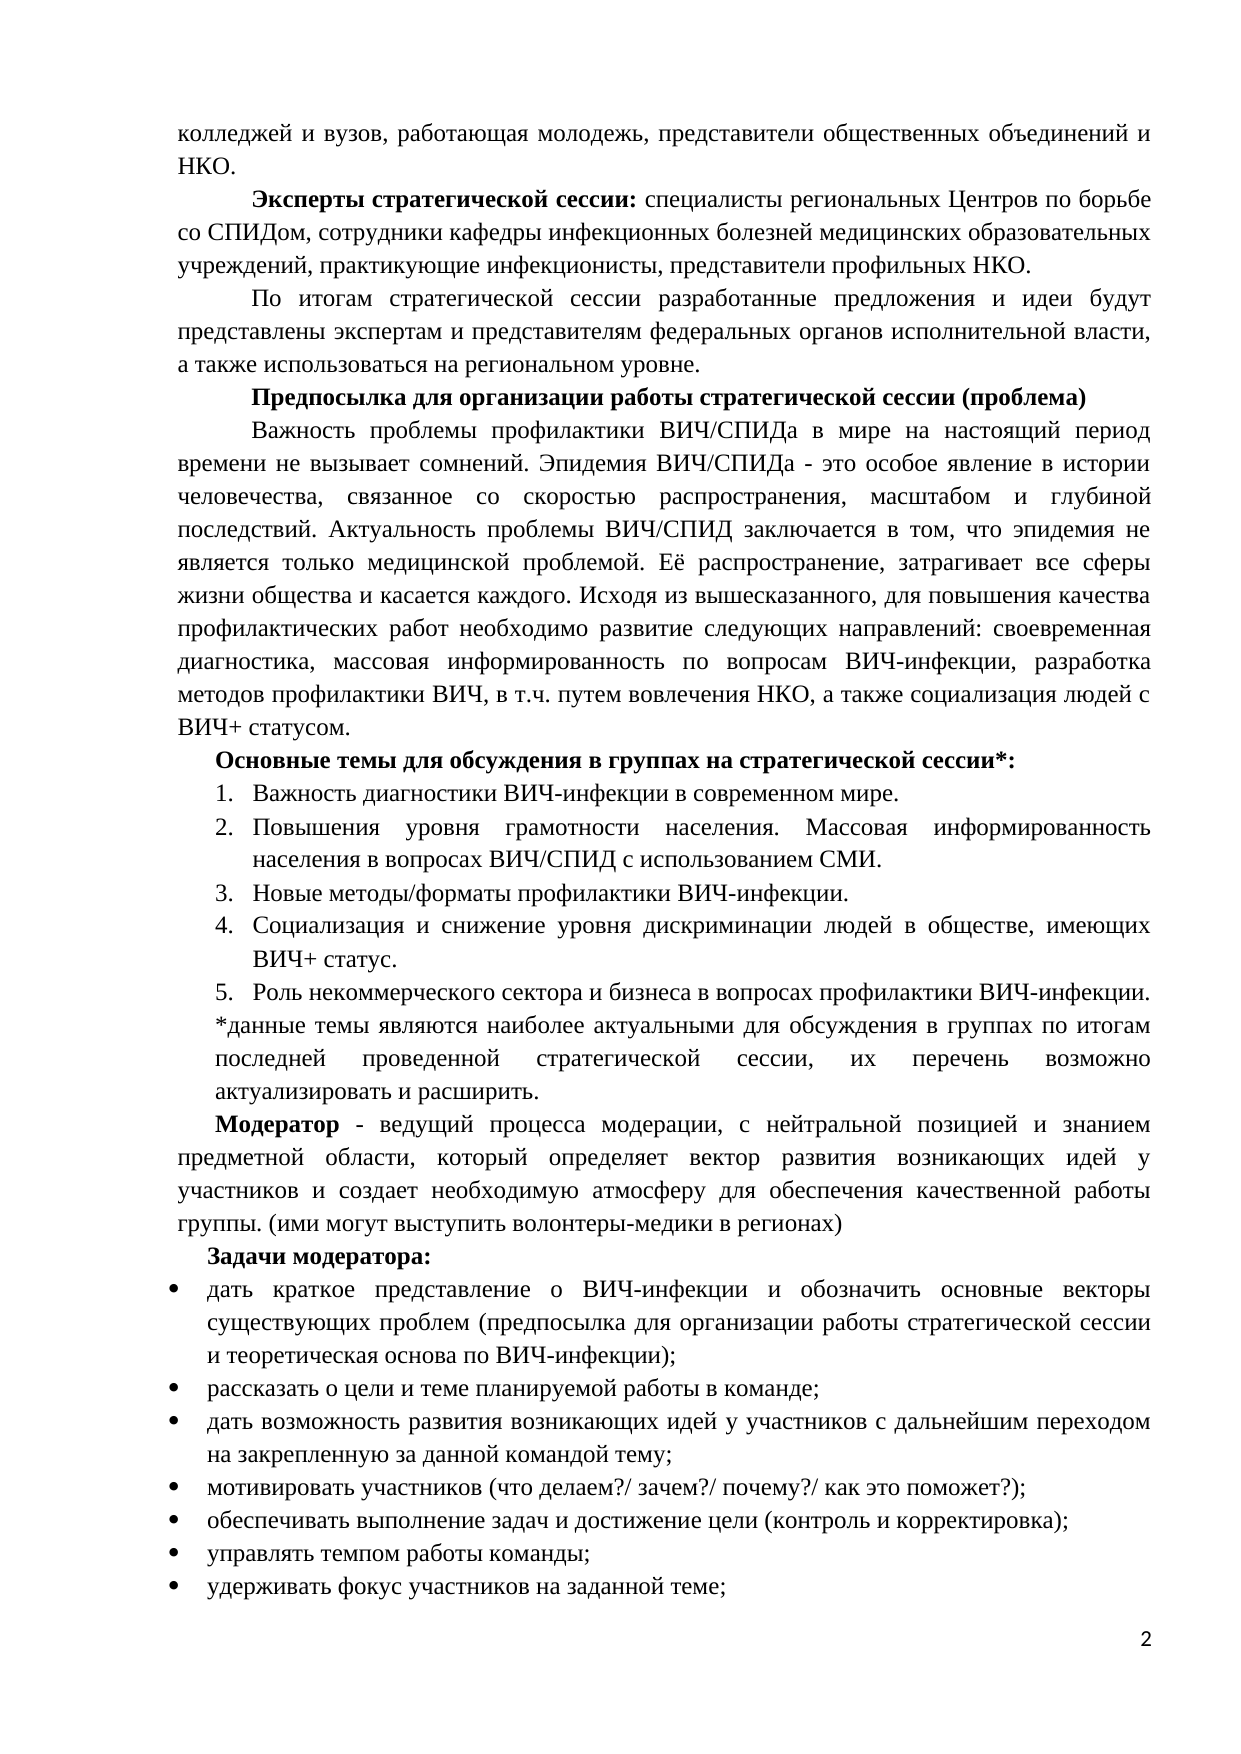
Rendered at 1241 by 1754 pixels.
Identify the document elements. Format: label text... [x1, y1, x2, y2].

list дать возможность развития возникающих идей у участников с дальнейшим переходом на закрепленную за данной командой тему; [169, 1406, 1152, 1468]
list Повышения уровня грамотности населения. Массовая информированность населения в вопросах ВИЧ/СПИД с использованием СМИ. [215, 812, 1152, 873]
text Модератор - ведущий процесса модерации, с нейтральной позицией и знанием предметной области, который определяет вектор развития возникающих идей у участников и создает необходимую атмосферу для обеспечения качественной работы группы. (ими могут выступить волонтеры-медики в регионах) [177, 1109, 1152, 1237]
list Роль некоммерческого сектора и бизнеса в вопросах профилактики ВИЧ-инфекции. [215, 977, 1152, 1005]
text Предпосылка для организации работы стратегической сессии (проблема) [177, 382, 1152, 411]
list рассказать о цели и теме планируемой работы в команде; [169, 1373, 1152, 1402]
list мотивировать участников (что делаем?/ зачем?/ почему?/ как это поможет?); [169, 1472, 1152, 1501]
text Эксперты стратегической сессии: специалисты региональных Центров по борьбе со СПИДом, сотрудники кафедры инфекционных болезней медицинских образовательных учреждений, практикующие инфекционисты, представители профильных НКО. [177, 184, 1152, 279]
list Новые методы/форматы профилактики ВИЧ-инфекции. [215, 878, 1152, 906]
text *данные темы являются наиболее актуальными для обсуждения в группах по итогам последней проведенной стратегической сессии, их перечень возможно актуализировать и расширить. [215, 1010, 1152, 1104]
text Основные темы для обсуждения в группах на стратегической сессии*: [177, 746, 1152, 774]
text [177, 118, 1152, 180]
list управлять темпом работы команды; [169, 1538, 1152, 1567]
list Важность диагностики ВИЧ-инфекции в современном мире. [215, 778, 1152, 807]
list удерживать фокус участников на заданной теме; [169, 1571, 1152, 1600]
list Социализация и снижение уровня дискриминации людей в обществе, имеющих ВИЧ+ статус. [215, 911, 1152, 972]
list обеспечивать выполнение задач и достижение цели (контроль и корректировка); [169, 1505, 1152, 1534]
list дать краткое представление о ВИЧ-инфекции и обозначить основные векторы существующих проблем (предпосылка для организации работы стратегической сессии и теоретическая основа по ВИЧ-инфекции); [169, 1274, 1152, 1369]
text Задачи модератора: [177, 1241, 1152, 1269]
text По итогам стратегической сессии разработанные предложения и идеи будут представлены экспертам и представителям федеральных органов исполнительной власти, а также использоваться на региональном уровне. [177, 283, 1152, 378]
text Важность проблемы профилактики ВИЧ/СПИДа в мире на настоящий период времени не вызывает сомнений. Эпидемия ВИЧ/СПИДа - это особое явление в истории человечества, связанное со скоростью распространения, масштабом и глубиной последствий. Актуальность проблемы ВИЧ/СПИД заключается в том, что эпидемия не является только медицинской проблемой. Её распространение, затрагивает все сферы жизни общества и касается каждого. Исходя из вышесказанного, для повышения качества профилактических работ необходимо развитие следующих направлений: своевременная диагностика, массовая информированность по вопросам ВИЧ-инфекции, разработка методов профилактики ВИЧ, в т.ч. путем вовлечения НКО, а также социализация людей с ВИЧ+ статусом. [177, 415, 1152, 741]
